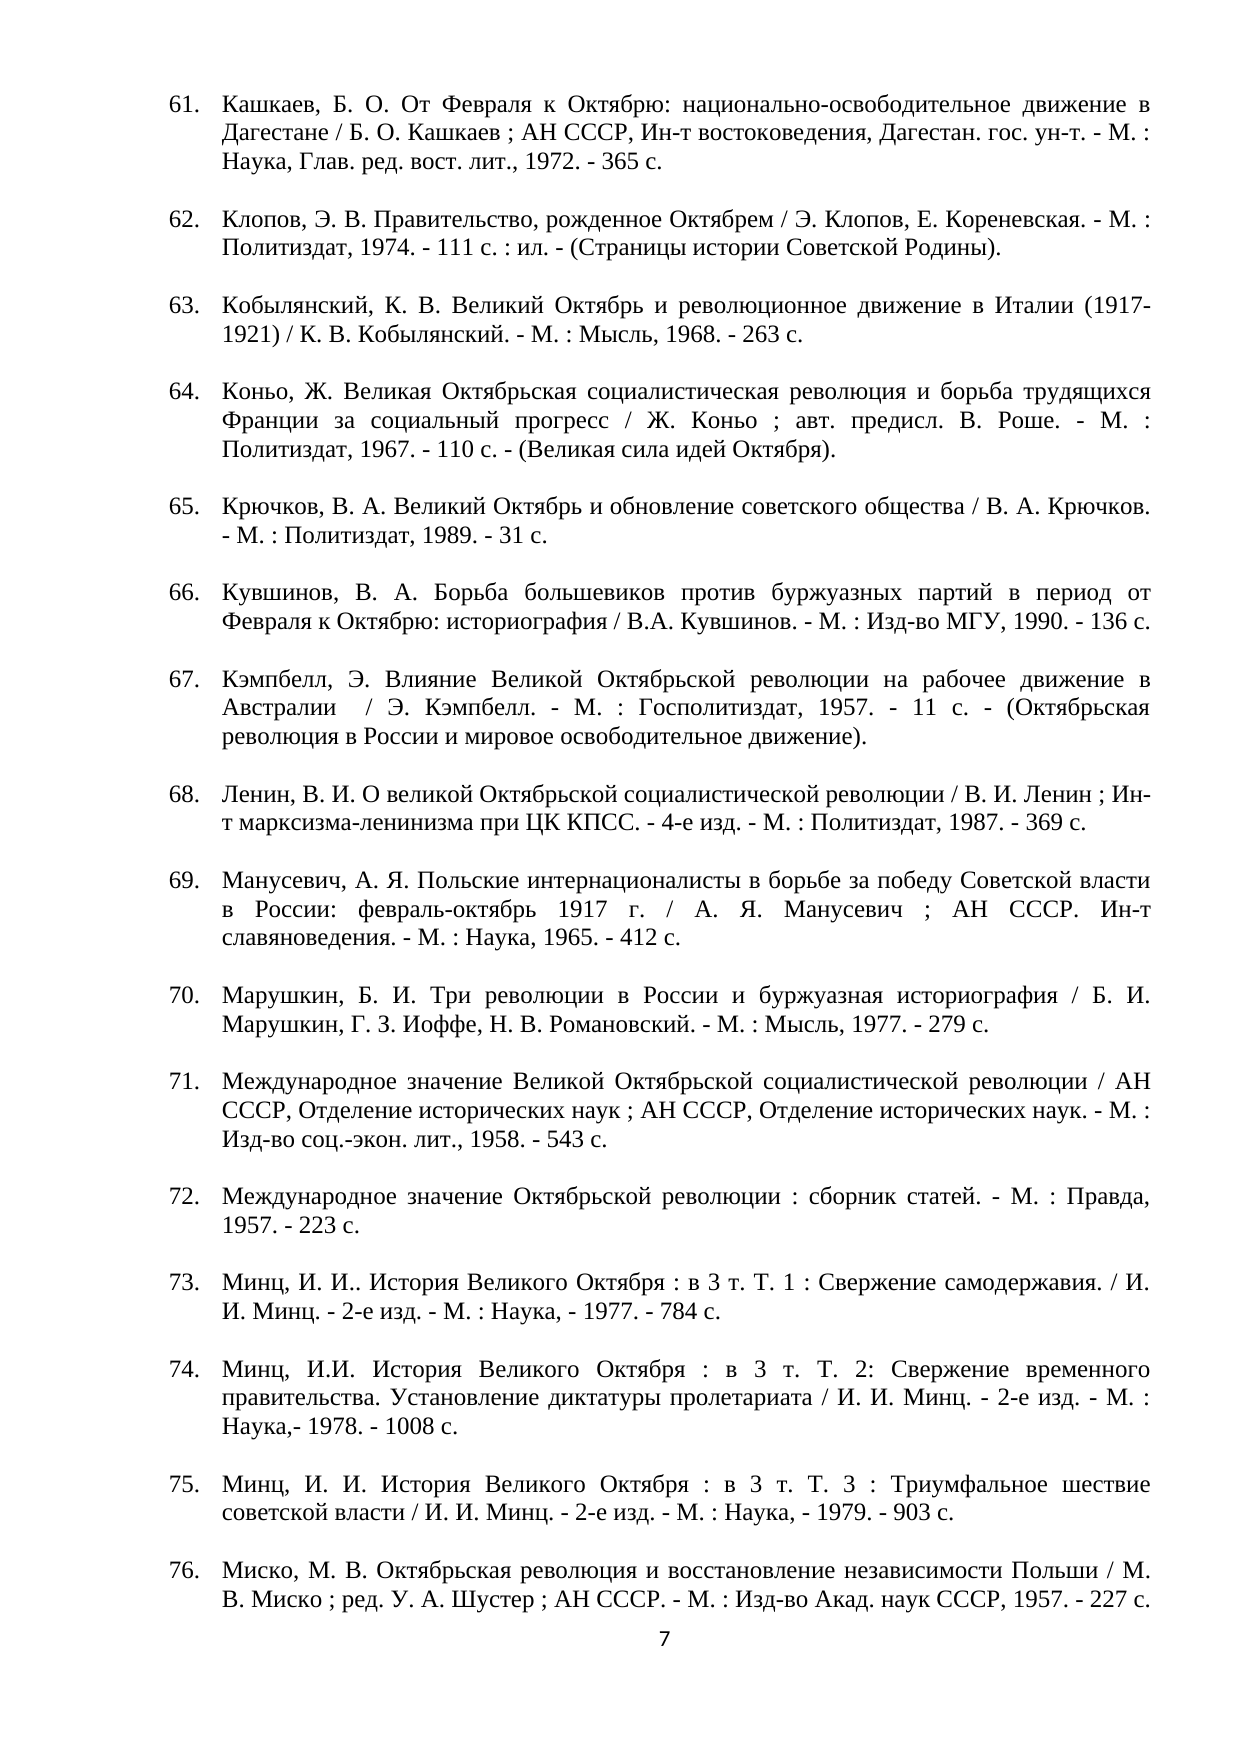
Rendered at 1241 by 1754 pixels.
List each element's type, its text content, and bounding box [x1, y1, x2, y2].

list Крючков, В. А. Великий Октябрь и обновление советского общества / В. А. Крючков. - М. : Политиздат, 1989. - 31 с. [184, 491, 1152, 549]
list Ленин, В. И. О великой Октябрьской социалистической революции / В. И. Ленин ; Ин-т марксизма-ленинизма при ЦК КПСС. - 4-е изд. - М. : Политиздат, 1987. - 369 с. [184, 779, 1152, 836]
list Коньо, Ж. Великая Октябрьская социалистическая революция и борьба трудящихся Франции за социальный прогресс / Ж. Коньо ; авт. предисл. В. Роше. - М. : Политиздат, 1967. - 110 с. - (Великая сила идей Октября). [184, 376, 1152, 462]
list Кобылянский, К. В. Великий Октябрь и революционное движение в Италии (1917-1921) / К. В. Кобылянский. - М. : Мысль, 1968. - 263 с. [184, 290, 1152, 347]
list Кувшинов, В. А. Борьба большевиков против буржуазных партий в период от Февраля к Октябрю: историография / В.А. Кувшинов. - М. : Изд-во МГУ, 1990. - 136 с. [184, 577, 1152, 635]
list Кэмпбелл, Э. Влияние Великой Октябрьской революции на рабочее движение в Австралии / Э. Кэмпбелл. - М. : Госполитиздат, 1957. - 11 с. - (Октябрьская революция в России и мировое освободительное движение). [184, 664, 1152, 750]
list Международное значение Великой Октябрьской социалистической революции / АН СССР, Отделение исторических наук ; АН СССР, Отделение исторических наук. - М. : Изд-во соц.-экон. лит., 1958. - 543 с. [184, 1066, 1152, 1152]
list Минц, И. И. История Великого Октября : в 3 т. Т. 3 : Триумфальное шествие советской власти / И. И. Минц. - 2-е изд. - М. : Наука, - 1979. - 903 с. [184, 1469, 1152, 1526]
list Марушкин, Б. И. Три революции в России и буржуазная историография / Б. И. Марушкин, Г. З. Иоффе, Н. В. Романовский. - М. : Мысль, 1977. - 279 с. [184, 980, 1152, 1037]
list Кашкаев, Б. О. От Февраля к Октябрю: национально-освободительное движение в Дагестане / Б. О. Кашкаев ; АН СССР, Ин-т востоковедения, Дагестан. гос. ун-т. - М. : Наука, Глав. ред. вост. лит., 1972. - 365 с. [184, 89, 1152, 175]
list Международное значение Октябрьской революции : сборник статей. - М. : Правда, 1957. - 223 с. [184, 1181, 1152, 1239]
list Манусевич, А. Я. Польские интернационалисты в борьбе за победу Советской власти в России: февраль-октябрь 1917 г. / А. Я. Манусевич ; АН СССР. Ин-т славяноведения. - М. : Наука, 1965. - 412 с. [184, 865, 1152, 951]
list Миско, М. В. Октябрьская революция и восстановление независимости Польши / М. В. Миско ; ред. У. А. Шустер ; АН СССР. - М. : Изд-во Акад. наук СССР, 1957. - 227 с. [184, 1555, 1152, 1612]
list Минц, И. И.. История Великого Октября : в 3 т. Т. 1 : Свержение самодержавия. / И. И. Минц. - 2-е изд. - М. : Наука, - 1977. - 784 с. [184, 1267, 1152, 1325]
list Минц, И.И. История Великого Октября : в 3 т. Т. 2: Свержение временного правительства. Установление диктатуры пролетариата / И. И. Минц. - 2-е изд. - М. : Наука,- 1978. - 1008 с. [184, 1354, 1152, 1440]
list Клопов, Э. В. Правительство, рожденное Октябрем / Э. Клопов, Е. Кореневская. - М. : Политиздат, 1974. - 111 с. : ил. - (Страницы истории Советской Родины). [184, 204, 1152, 261]
